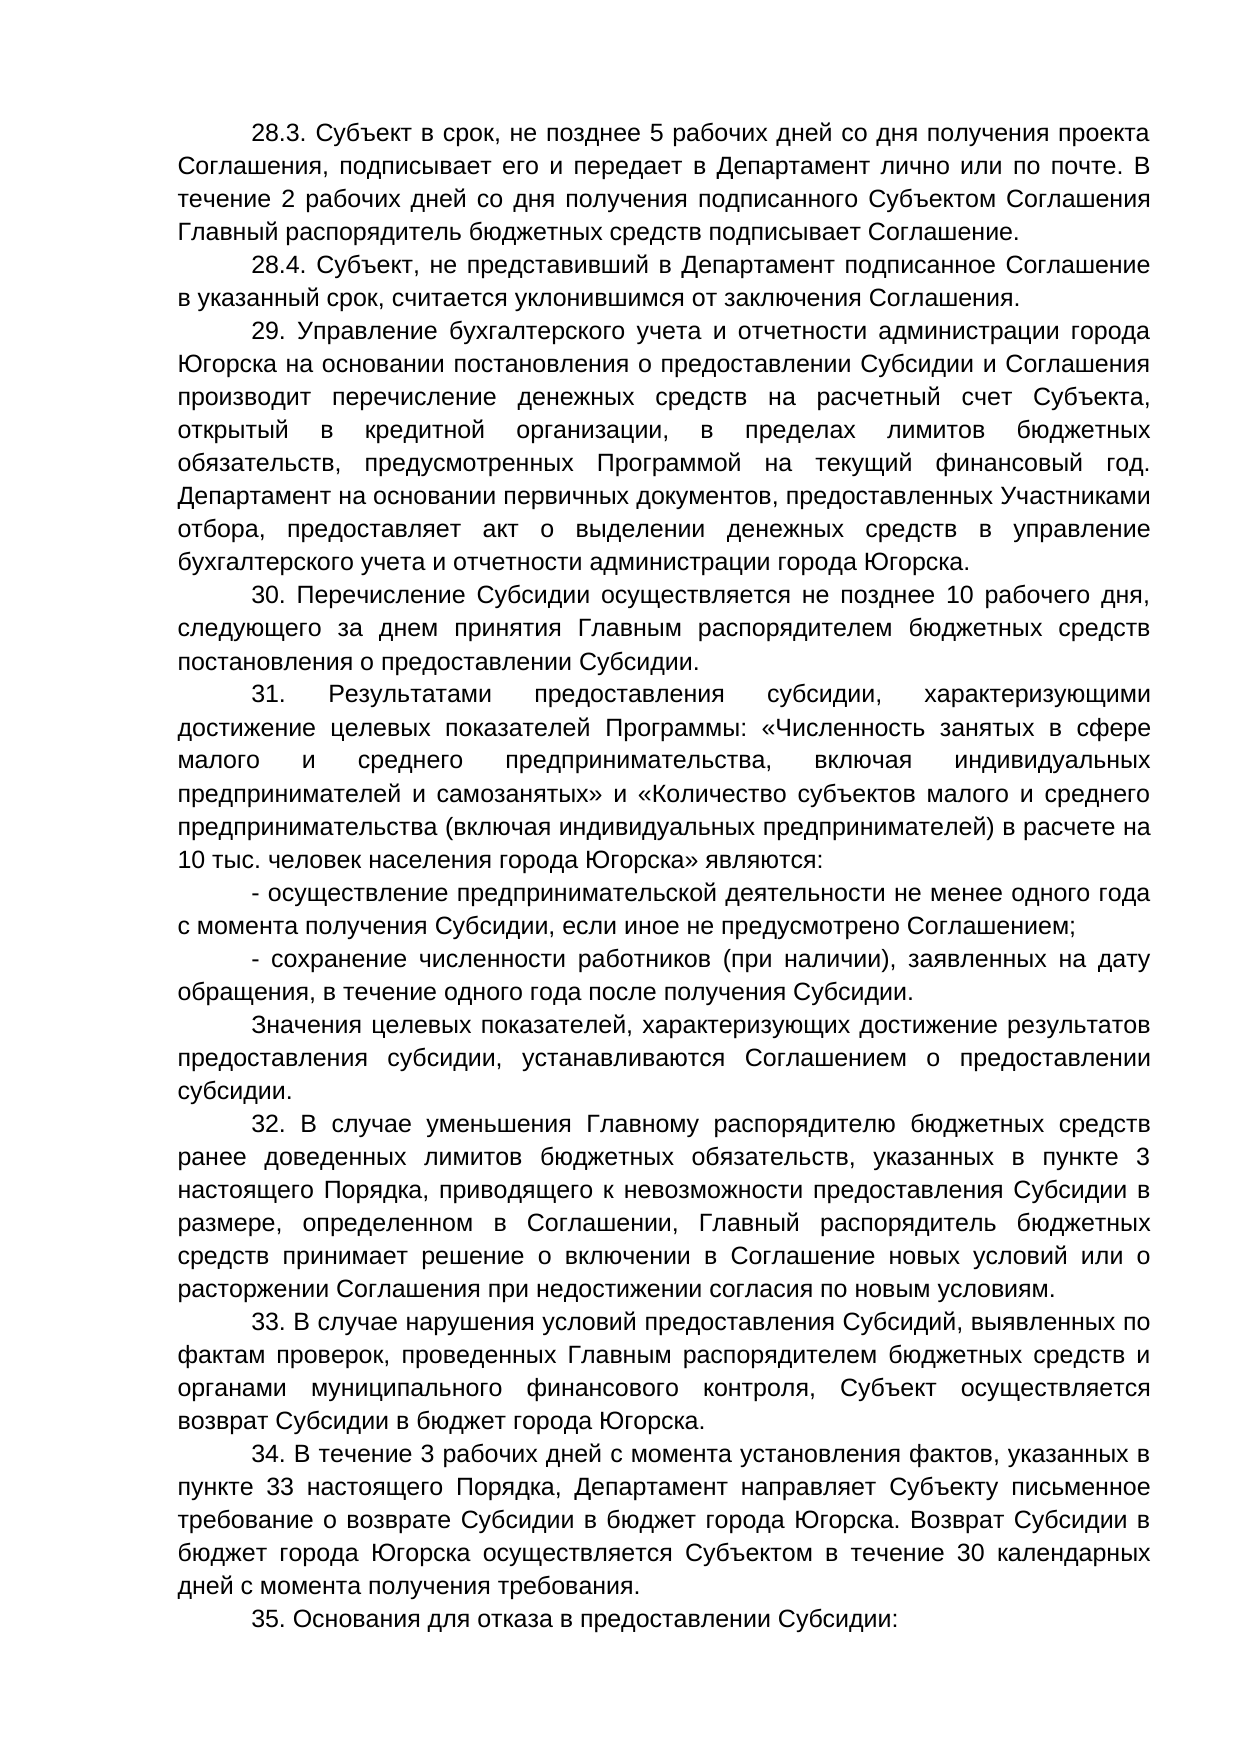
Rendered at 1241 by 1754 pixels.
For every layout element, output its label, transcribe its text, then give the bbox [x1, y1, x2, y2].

text 31. Результатами предоставления субсидии, характеризующими достижение целевых показателей Программы: «Численность занятых в сфере малого и среднего предпринимательства, включая индивидуальных предпринимателей и самозанятых» и «Количество субъектов малого и среднего предпринимательства (включая индивидуальных предпринимателей) в расчете на 10 тыс. человек населения города Югорска» являются: [177, 679, 1152, 873]
text 34. В течение 3 рабочих дней с момента установления фактов, указанных в пункте 33 настоящего Порядка, Департамент направляет Субъекту письменное требование о возврате Субсидии в бюджет города Югорска. Возврат Субсидии в бюджет города Югорска осуществляется Субъектом в течение 30 календарных дней с момента получения требования. [177, 1439, 1152, 1600]
text 32. В случае уменьшения Главному распорядителю бюджетных средств ранее доведенных лимитов бюджетных обязательств, указанных в пункте 3 настоящего Порядка, приводящего к невозможности предоставления Субсидии в размере, определенном в Соглашении, Главный распорядитель бюджетных средств принимает решение о включении в Соглашение новых условий или о расторжении Соглашения при недостижении согласия по новым условиям. [177, 1109, 1152, 1303]
text 28.4. Субъект, не представивший в Департамент подписанное Соглашение в указанный срок, считается уклонившимся от заключения Соглашения. [177, 250, 1152, 312]
text 35. Основания для отказа в предоставлении Субсидии: [177, 1604, 1152, 1633]
text - осуществление предпринимательской деятельности не менее одного года с момента получения Субсидии, если иное не предусмотрено Соглашением; [177, 878, 1152, 939]
text 30. Перечисление Субсидии осуществляется не позднее 10 рабочего дня, следующего за днем принятия Главным распорядителем бюджетных средств постановления о предоставлении Субсидии. [177, 580, 1152, 675]
text - сохранение численности работников (при наличии), заявленных на дату обращения, в течение одного года после получения Субсидии. [177, 944, 1152, 1005]
text Значения целевых показателей, характеризующих достижение результатов предоставления субсидии, устанавливаются Соглашением о предоставлении субсидии. [177, 1010, 1152, 1104]
text 33. В случае нарушения условий предоставления Субсидий, выявленных по фактам проверок, проведенных Главным распорядителем бюджетных средств и органами муниципального финансового контроля, Субъект осуществляется возврат Субсидии в бюджет города Югорска. [177, 1307, 1152, 1435]
text 29. Управление бухгалтерского учета и отчетности администрации города Югорска на основании постановления о предоставлении Субсидии и Соглашения производит перечисление денежных средств на расчетный счет Субъекта, открытый в кредитной организации, в пределах лимитов бюджетных обязательств, предусмотренных Программой на текущий финансовый год. Департамент на основании первичных документов, предоставленных Участниками отбора, предоставляет акт о выделении денежных средств в управление бухгалтерского учета и отчетности администрации города Югорска. [177, 316, 1152, 576]
text 28.3. Субъект в срок, не позднее 5 рабочих дней со дня получения проекта Соглашения, подписывает его и передает в Департамент лично или по почте. В течение 2 рабочих дней со дня получения подписанного Субъектом Соглашения Главный распорядитель бюджетных средств подписывает Соглашение. [177, 118, 1152, 246]
